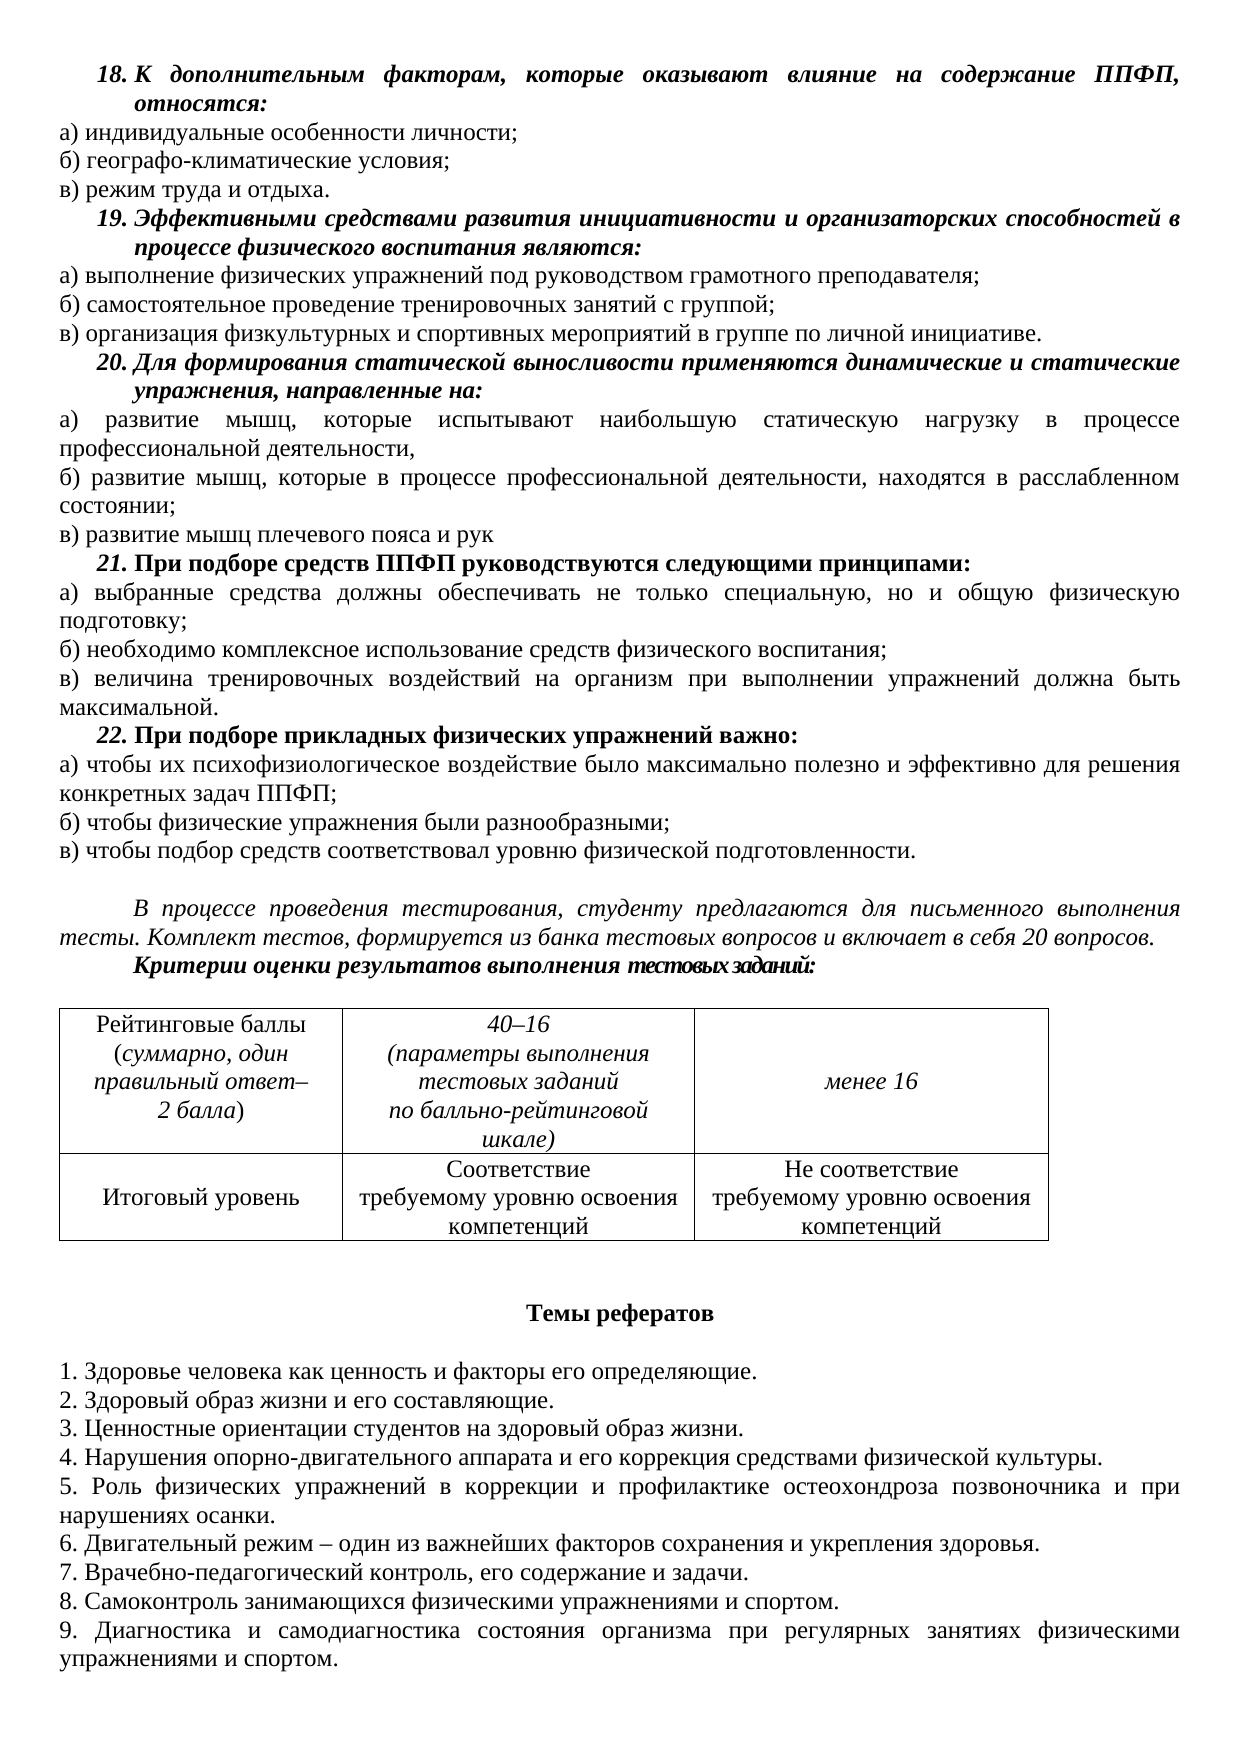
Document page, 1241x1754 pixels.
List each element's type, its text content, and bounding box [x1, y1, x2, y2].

text в) величина тренировочных воздействий на организм при выполнении упражнений должна быть максимальной. [59, 663, 1181, 720]
list При подборе прикладных физических упражнений важно: [97, 720, 1181, 749]
text а) выполнение физических упражнений под руководством грамотного преподавателя; [59, 260, 1181, 289]
text б) чтобы физические упражнения были разнообразными; [59, 807, 1181, 835]
table_cell Итоговый уровень [60, 1154, 342, 1240]
text в) развитие мышц плечевого пояса и рук [59, 519, 1181, 548]
table_header Рейтинговые баллы (суммарно, один правильный ответ– 2 балла) [60, 1009, 342, 1153]
text б) географо-климатические условия; [59, 145, 969, 174]
text в) чтобы подбор средств соответствовал уровню физической подготовленности. [59, 835, 1181, 864]
text 4. Нарушения опорно-двигательного аппарата и его коррекция средствами физической культуры. [59, 1442, 1181, 1471]
table_cell Соответствие требуемому уровню освоения компетенций [343, 1154, 694, 1240]
text 7. Врачебно-педагогический контроль, его содержание и задачи. [59, 1557, 1181, 1586]
text В процессе проведения тестирования, студенту предлагаются для письменного выполнения тесты. Комплект тестов, формируется из банка тестовых вопросов и включает в себя 20 вопросов. [59, 893, 1181, 950]
text а) выбранные средства должны обеспечивать не только специальную, но и общую физическую подготовку; [59, 577, 1181, 634]
text в) режим труда и отдыха. [59, 174, 969, 203]
text в) организация физкультурных и спортивных мероприятий в группе по личной инициативе. [59, 318, 1181, 347]
text б) необходимо комплексное использование средств физического воспитания; [59, 634, 1181, 663]
list К дополнительным факторам, которые оказывают влияние на содержание ППФП, относятся: [97, 59, 1181, 117]
text 6. Двигательный режим – один из важнейших факторов сохранения и укрепления здоровья. [59, 1528, 1181, 1557]
text 3. Ценностные ориентации студентов на здоровый образ жизни. [59, 1413, 1181, 1442]
text 2. Здоровый образ жизни и его составляющие. [59, 1385, 1181, 1413]
list Для формирования статической выносливости применяются динамические и статические упражнения, направленные на: [97, 347, 1181, 404]
text 9. Диагностика и самодиагностика состояния организма при регулярных занятиях физическими упражнениями и спортом. [59, 1615, 1181, 1672]
table_header менее 16 [695, 1009, 1048, 1153]
text 8. Самоконтроль занимающихся физическими упражнениями и спортом. [59, 1586, 1181, 1615]
text Темы рефератов [59, 1298, 1181, 1327]
list Эффективными средствами развития инициативности и организаторских способностей в процессе физического воспитания являются: [97, 203, 1181, 260]
text Критерии оценки результатов выполнения тестовых заданий: [59, 950, 1181, 979]
text 5. Роль физических упражнений в коррекции и профилактике остеохондроза позвоночника и при нарушениях осанки. [59, 1471, 1181, 1528]
text а) развитие мышц, которые испытывают наибольшую статическую нагрузку в процессе профессиональной деятельности, [59, 404, 1181, 462]
text б) развитие мышц, которые в процессе профессиональной деятельности, находятся в расслабленном состоянии; [59, 462, 1181, 519]
list При подборе средств ППФП руководствуются следующими принципами: [97, 548, 1181, 577]
text а) чтобы их психофизиологическое воздействие было максимально полезно и эффективно для решения конкретных задач ППФП; [59, 749, 1181, 807]
text а) индивидуальные особенности личности; [59, 117, 969, 145]
text б) самостоятельное проведение тренировочных занятий с группой; [59, 289, 1181, 318]
table_header 40–16 (параметры выполнения тестовых заданий по балльно-рейтинговой шкале) [343, 1009, 694, 1153]
table_cell Не соответствие требуемому уровню освоения компетенций [695, 1154, 1048, 1240]
text 1. Здоровье человека как ценность и факторы его определяющие. [59, 1356, 1181, 1385]
